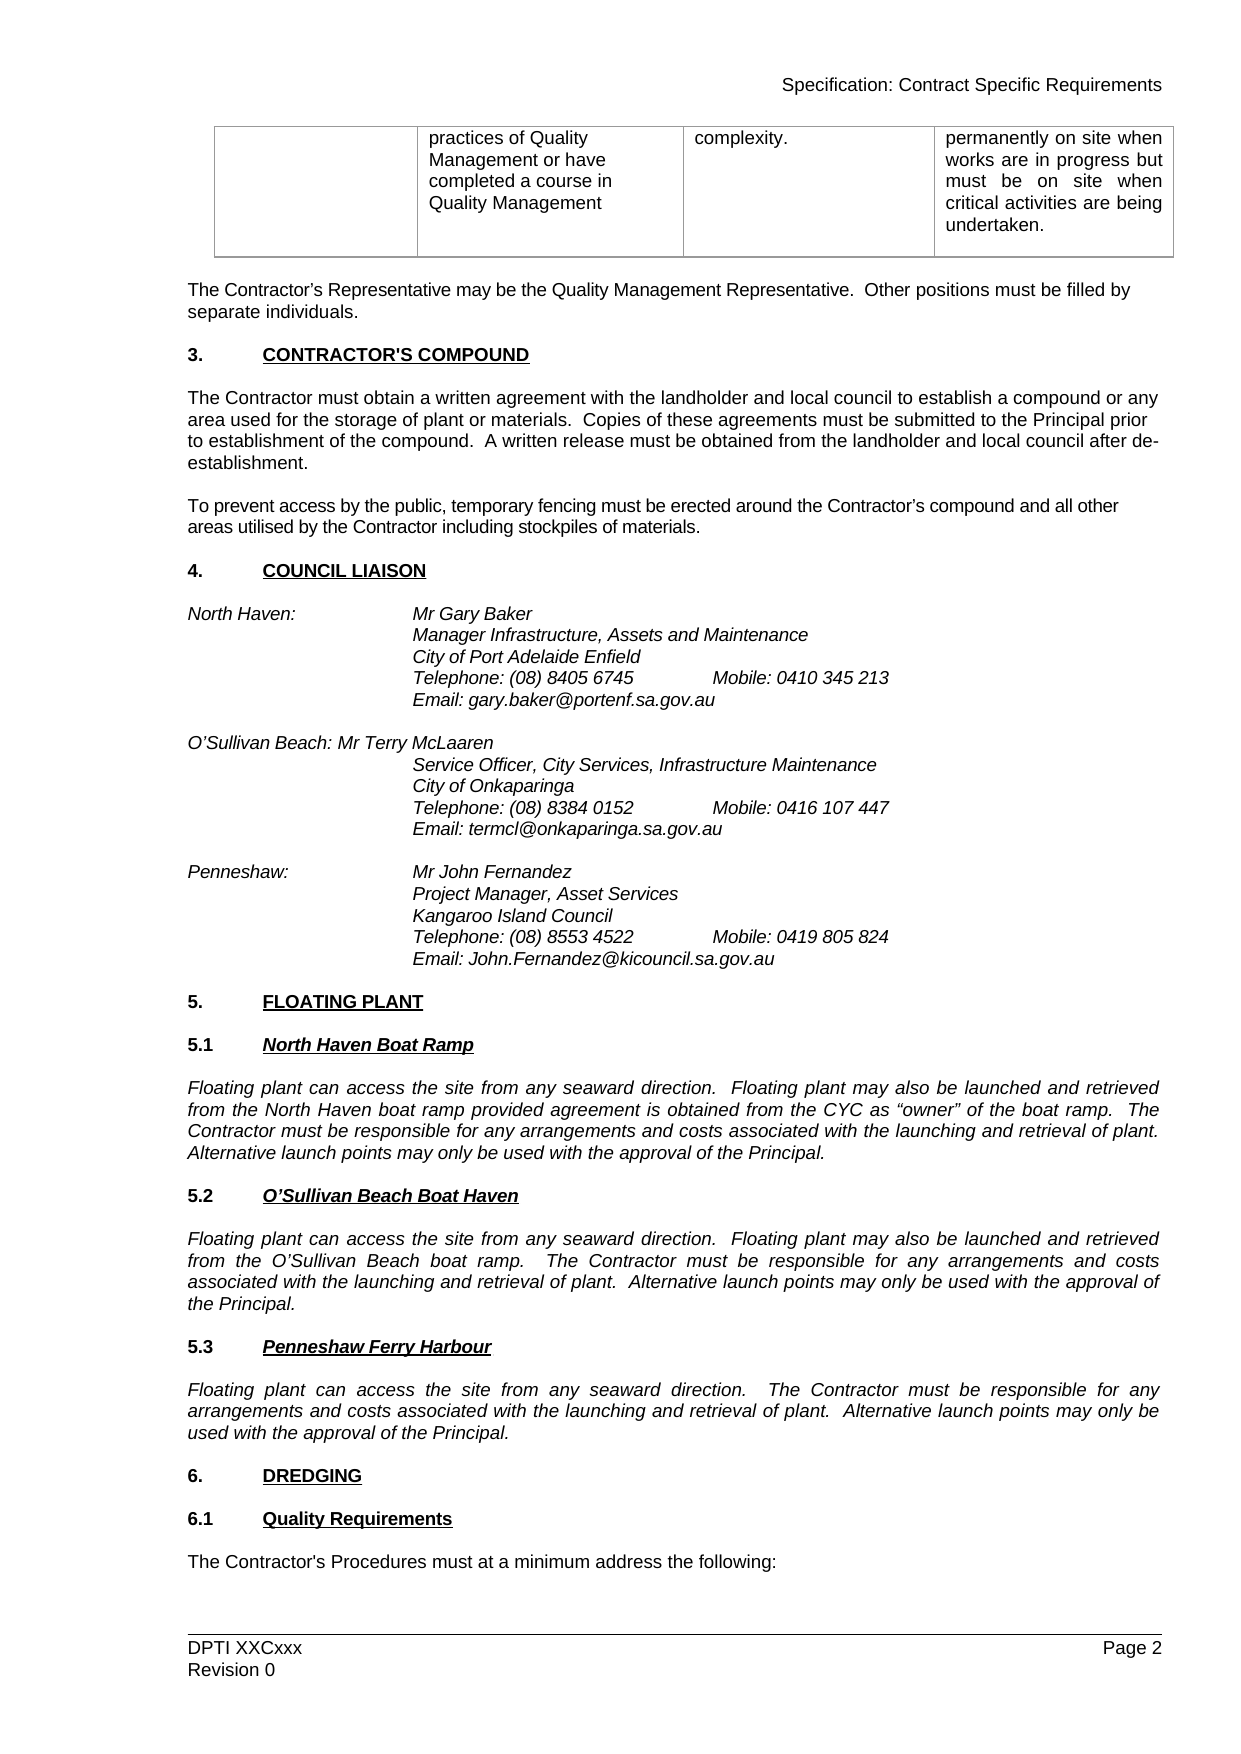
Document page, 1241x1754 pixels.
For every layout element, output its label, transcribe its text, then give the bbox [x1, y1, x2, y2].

list FLOATING PLANT [187, 991, 1162, 1012]
list Penneshaw Ferry Harbour [187, 1336, 1162, 1357]
list DREDGING [187, 1465, 1162, 1487]
text The Contractor's Procedures must at a minimum address the following: [187, 1551, 1162, 1573]
text The Contractor must obtain a written agreement with the landholder and local council to establish a compound or any area used for the storage of plant or materials. Copies of these agreements must be submitted to the Principal prior to establishment of the compound. A written release must be obtained from the landholder and local council after de-establishment. [187, 387, 1162, 473]
text Project Manager, Asset Services [187, 883, 1162, 904]
text Service Officer, City Services, Infrastructure Maintenance [187, 753, 1162, 775]
list O’Sullivan Beach Boat Haven [187, 1185, 1162, 1206]
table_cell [684, 127, 934, 256]
list North Haven Boat Ramp [187, 1034, 1162, 1055]
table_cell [935, 127, 1173, 256]
text City of Port Adelaide Enfield [187, 646, 1162, 667]
text Penneshaw: Mr John Fernandez [187, 861, 1162, 883]
list Quality Requirements [187, 1508, 1162, 1530]
list CONTRACTOR'S COMPOUND [187, 344, 1162, 365]
text Telephone: (08) 8384 0152 Mobile: 0416 107 447 [187, 797, 1162, 818]
text O’Sullivan Beach: Mr Terry McLaaren [187, 732, 1162, 753]
text Manager Infrastructure, Assets and Maintenance [187, 624, 1162, 646]
text Telephone: (08) 8405 6745 Mobile: 0410 345 213 [187, 667, 1162, 689]
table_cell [418, 127, 683, 256]
text Telephone: (08) 8553 4522 Mobile: 0419 805 824 [187, 926, 1162, 947]
text Kangaroo Island Council [187, 904, 1162, 926]
text To prevent access by the public, temporary fencing must be erected around the Contractor’s compound and all other areas utilised by the Contractor including stockpiles of materials. [187, 495, 1162, 538]
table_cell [215, 127, 417, 256]
text Email: gary.baker@portenf.sa.gov.au [187, 689, 1162, 710]
text Floating plant can access the site from any seaward direction. The Contractor must be responsible for any arrangements and costs associated with the launching and retrieval of plant. Alternative launch points may only be used with the approval of the Principal. [187, 1379, 1162, 1443]
text Email: John.Fernandez@kicouncil.sa.gov.au [187, 947, 1162, 969]
text North Haven: Mr Gary Baker [187, 602, 1162, 624]
text The Contractor’s Representative may be the Quality Management Representative. Other positions must be filled by separate individuals. [187, 279, 1162, 322]
list COUNCIL LIAISON [187, 559, 1162, 581]
text Floating plant can access the site from any seaward direction. Floating plant may also be launched and retrieved from the North Haven boat ramp provided agreement is obtained from the CYC as “owner” of the boat ramp. The Contractor must be responsible for any arrangements and costs associated with the launching and retrieval of plant. Alternative launch points may only be used with the approval of the Principal. [187, 1077, 1162, 1163]
text Email: termcl@onkaparinga.sa.gov.au [187, 818, 1162, 840]
text Floating plant can access the site from any seaward direction. Floating plant may also be launched and retrieved from the O’Sullivan Beach boat ramp. The Contractor must be responsible for any arrangements and costs associated with the launching and retrieval of plant. Alternative launch points may only be used with the approval of the Principal. [187, 1228, 1162, 1314]
text City of Onkaparinga [187, 775, 1162, 797]
